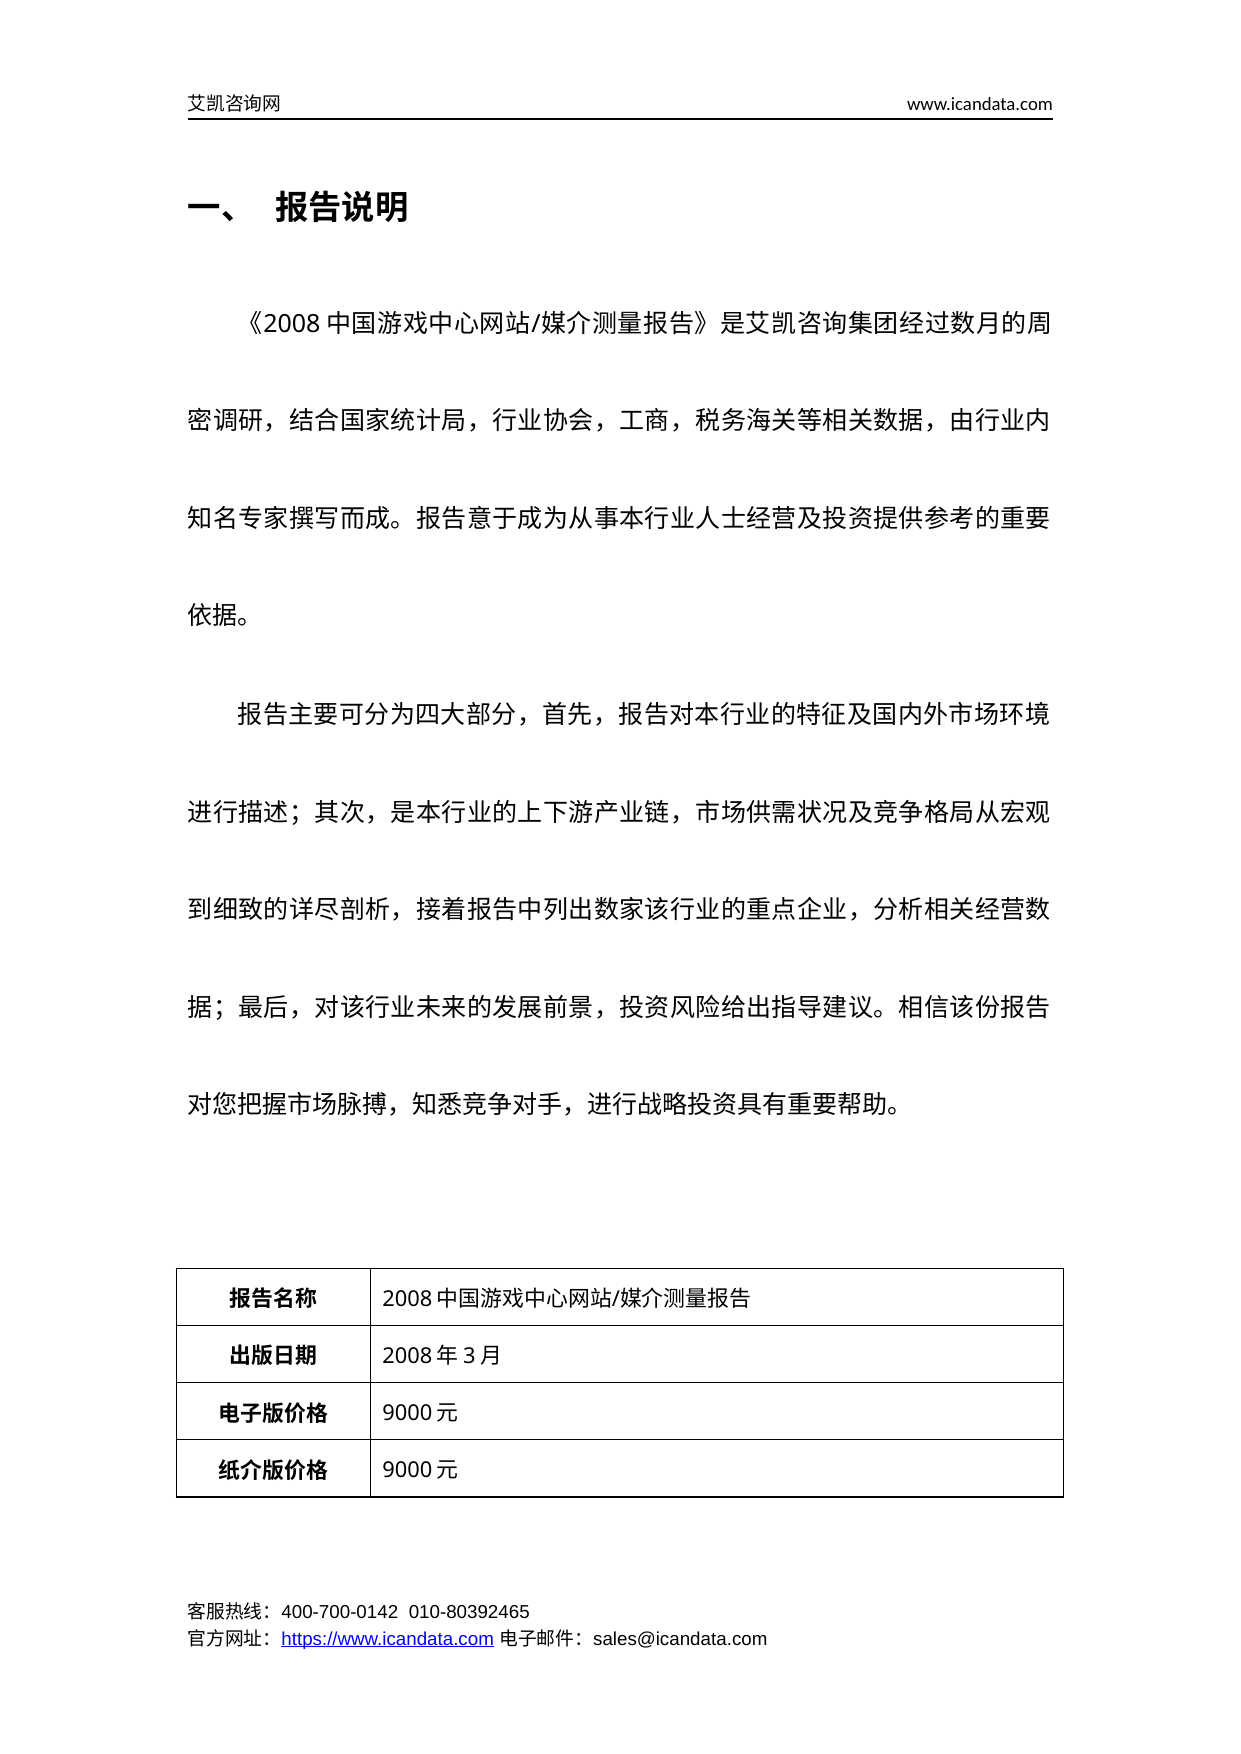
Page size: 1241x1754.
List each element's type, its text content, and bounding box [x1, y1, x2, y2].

table_cell 电子版价格 [177, 1383, 370, 1439]
table_cell 9000元 [371, 1440, 1063, 1496]
table_header 2008中国游戏中心网站/媒介测量报告 [371, 1269, 1063, 1325]
table_cell 出版日期 [177, 1326, 370, 1382]
text 《2008中国游戏中心网站/媒介测量报告》是艾凯咨询集团经过数月的周密调研，结合国家统计局，行业协会，工商，税务海关等相关数据，由行业内知名专家撰写而成。报告意于成为从事本行业人士经营及投资提供参考的重要依据。 [187, 289, 1053, 646]
table_header 报告名称 [177, 1269, 370, 1325]
subtitle 报告说明 [187, 172, 1053, 237]
table_cell 9000元 [371, 1383, 1063, 1439]
text 报告主要可分为四大部分，首先，报告对本行业的特征及国内外市场环境进行描述；其次，是本行业的上下游产业链，市场供需状况及竞争格局从宏观到细致的详尽剖析，接着报告中列出数家该行业的重点企业，分析相关经营数据；最后，对该行业未来的发展前景，投资风险给出指导建议。相信该份报告对您把握市场脉搏，知悉竞争对手，进行战略投资具有重要帮助。 [187, 681, 1053, 1136]
table_cell 2008年3月 [371, 1326, 1063, 1382]
table_cell 纸介版价格 [177, 1440, 370, 1496]
